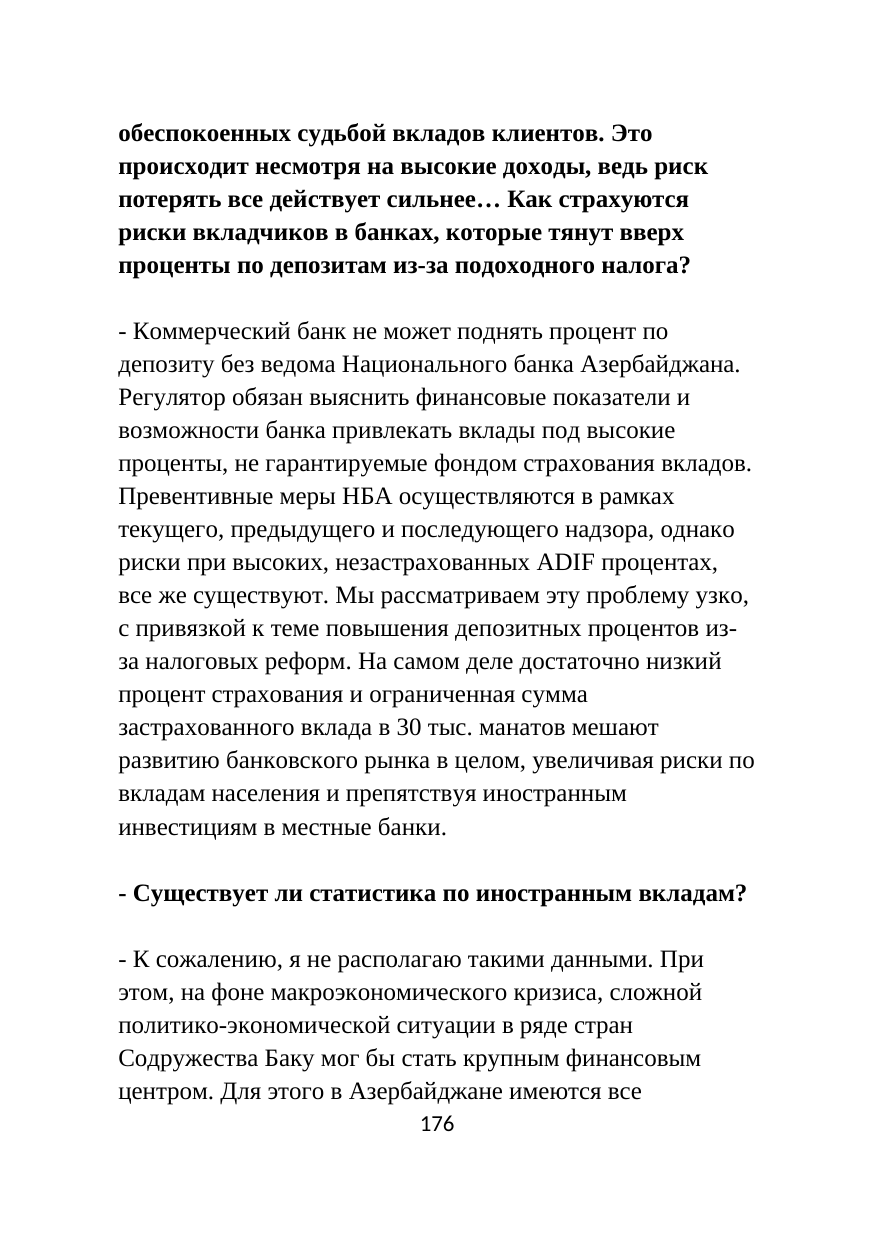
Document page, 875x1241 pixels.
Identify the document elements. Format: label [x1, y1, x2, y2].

text [118, 118, 756, 1104]
